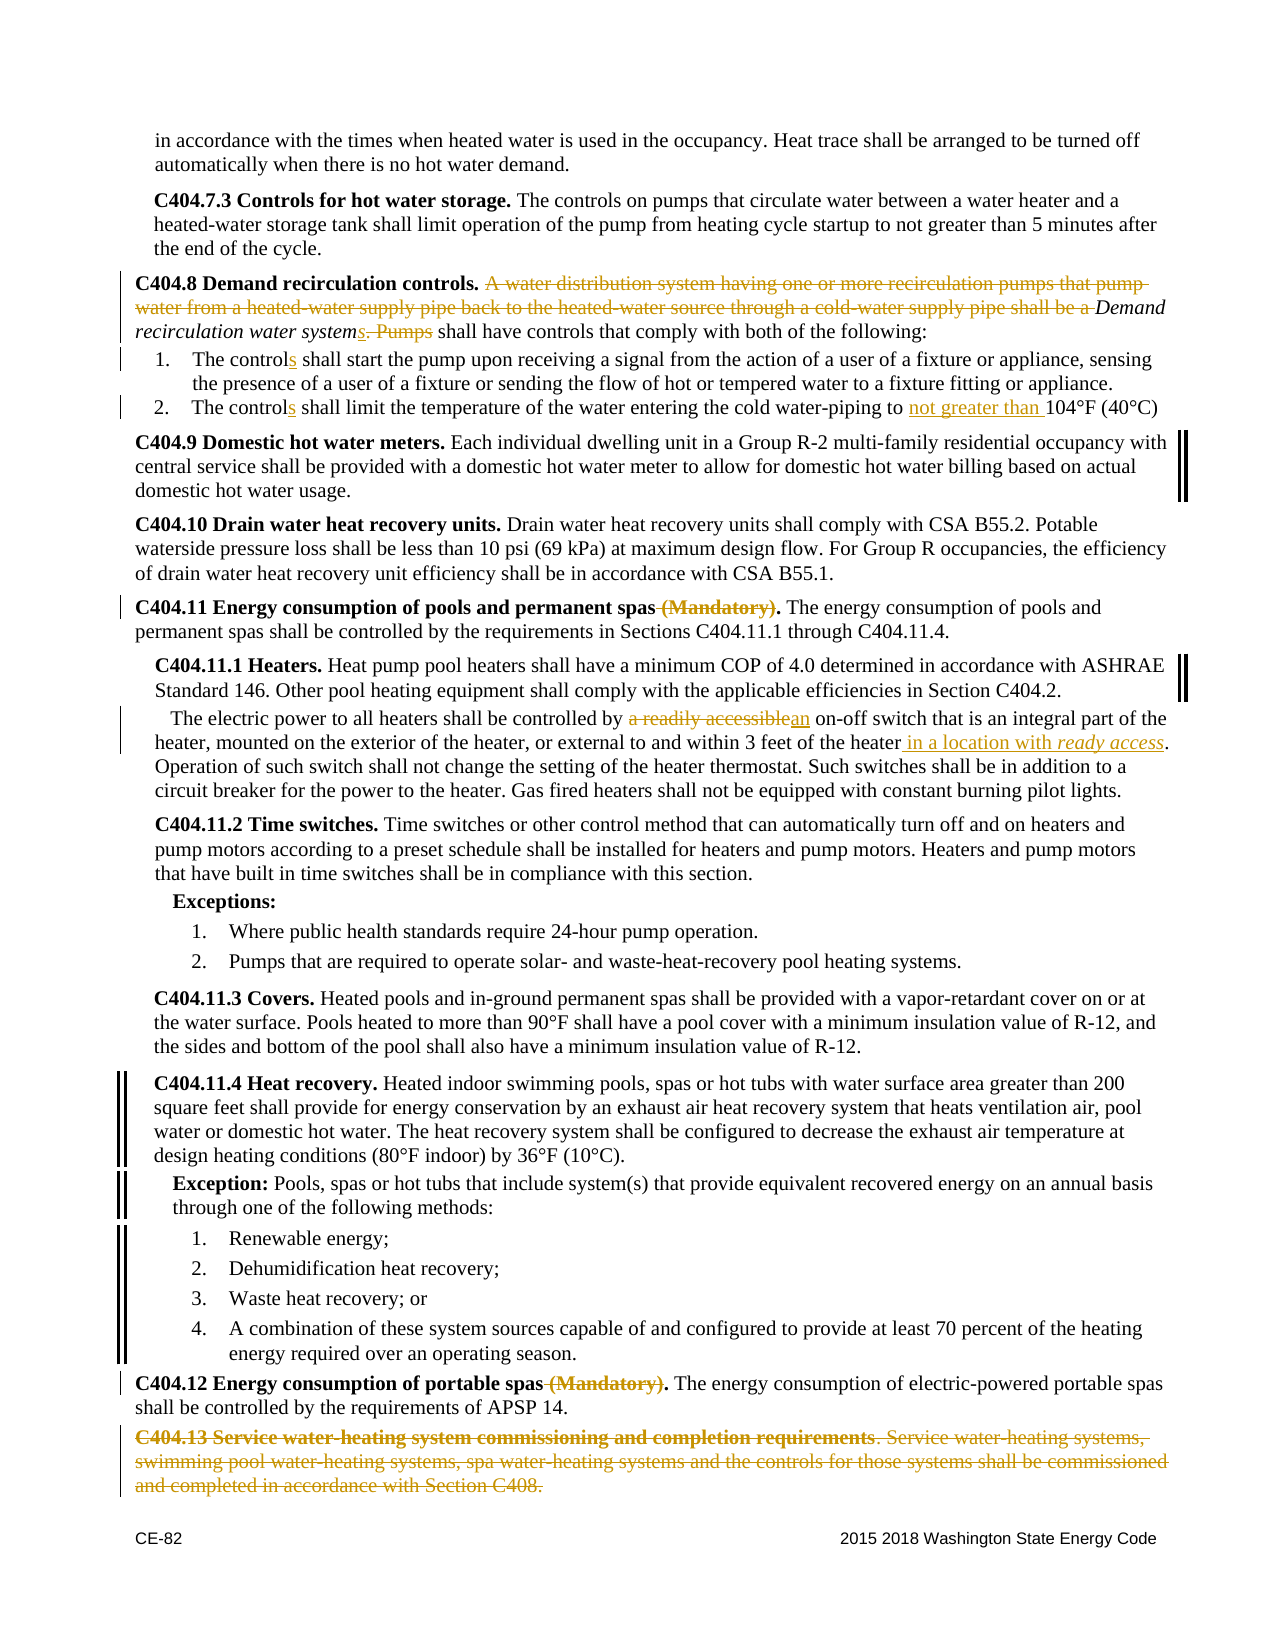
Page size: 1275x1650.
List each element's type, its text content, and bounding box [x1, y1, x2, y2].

list Where public health standards require 24-hour pump operation. [191, 919, 1170, 943]
text C404.8 Demand recirculation controls. Demand recirculation water system shall have controls that comply with both of the following: [135, 271, 1170, 343]
list The control shall limit the temperature of the water entering the cold water-piping to 104°F (40°C) [154, 395, 1170, 419]
text C404.11.4 Heat recovery. Heated indoor swimming pools, spas or hot tubs with water surface area greater than 200 square feet shall provide for energy conservation by an exhaust air heat recovery system that heats ventilation air, pool water or domestic hot water. The heat recovery system shall be configured to decrease the exhaust air temperature at design heating conditions (80°F indoor) by 36°F (10°C). [127, 1071, 1170, 1167]
text C404.7.3 Controls for hot water storage. The controls on pumps that circulate water between a water heater and a heated-water storage tank shall limit operation of the pump from heating cycle startup to not greater than 5 minutes after the end of the cycle. [154, 188, 1170, 260]
list Dehumidification heat recovery; [127, 1256, 1170, 1280]
text C404.11.1 Heaters. Heat pump pool heaters shall have a minimum COP of 4.0 determined in accordance with ASHRAE Standard 146. Other pool heating equipment shall comply with the applicable efficiencies in Section C404.2. [154, 653, 1180, 702]
text C404.12 Energy consumption of portable spas. The energy consumption of electric-powered portable spas shall be controlled by the requirements of APSP 14. [135, 1371, 1170, 1419]
list A combination of these system sources capable of and configured to provide at least 70 percent of the heating energy required over an operating season. [127, 1316, 1170, 1364]
text C404.9 Domestic hot water meters. Each individual dwelling unit in a Group R-2 multi-family residential occupancy with central service shall be provided with a domestic hot water meter to allow for domestic hot water billing based on actual domestic hot water usage. [135, 430, 1178, 502]
list The control shall start the pump upon receiving a signal from the action of a user of a fixture or appliance, sensing the presence of a user of a fixture or sending the flow of hot or tempered water to a fixture fitting or appliance. [154, 347, 1170, 395]
text C404.11.3 Covers. Heated pools and in-ground permanent spas shall be provided with a vapor-retardant cover on or at the water surface. Pools heated to more than 90°F shall have a pool cover with a minimum insulation value of R-12, and the sides and bottom of the pool shall also have a minimum insulation value of R-12. [154, 986, 1170, 1058]
text Exceptions: [172, 889, 1170, 913]
text The electric power to all heaters shall be controlled by on-off switch that is an integral part of the heater, mounted on the exterior of the heater, or external to and within 3 feet of the heater. Operation of such switch shall not change the setting of the heater thermostat. Such switches shall be in addition to a circuit breaker for the power to the heater. Gas fired heaters shall not be equipped with constant burning pilot lights. [154, 706, 1170, 802]
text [154, 127, 1170, 176]
list Renewable energy; [127, 1225, 1170, 1249]
text C404.11 Energy consumption of pools and permanent spas. The energy consumption of pools and permanent spas shall be controlled by the requirements in Sections C404.11.1 through C404.11.4. [135, 595, 1170, 643]
text C404.11.2 Time switches. Time switches or other control method that can automatically turn off and on heaters and pump motors according to a preset schedule shall be installed for heaters and pump motors. Heaters and pump motors that have built in time switches shall be in compliance with this section. [154, 812, 1170, 884]
text C404.10 Drain water heat recovery units. Drain water heat recovery units shall comply with CSA B55.2. Potable waterside pressure loss shall be less than 10 psi (69 kPa) at maximum design flow. For Group R occupancies, the efficiency of drain water heat recovery unit efficiency shall be in accordance with CSA B55.1. [135, 512, 1170, 584]
list Waste heat recovery; or [127, 1286, 1170, 1310]
text Exception: Pools, spas or hot tubs that include system(s) that provide equivalent recovered energy on an annual basis through one of the following methods: [127, 1171, 1170, 1219]
list Pumps that are required to operate solar- and waste-heat-recovery pool heating systems. [191, 949, 1170, 973]
